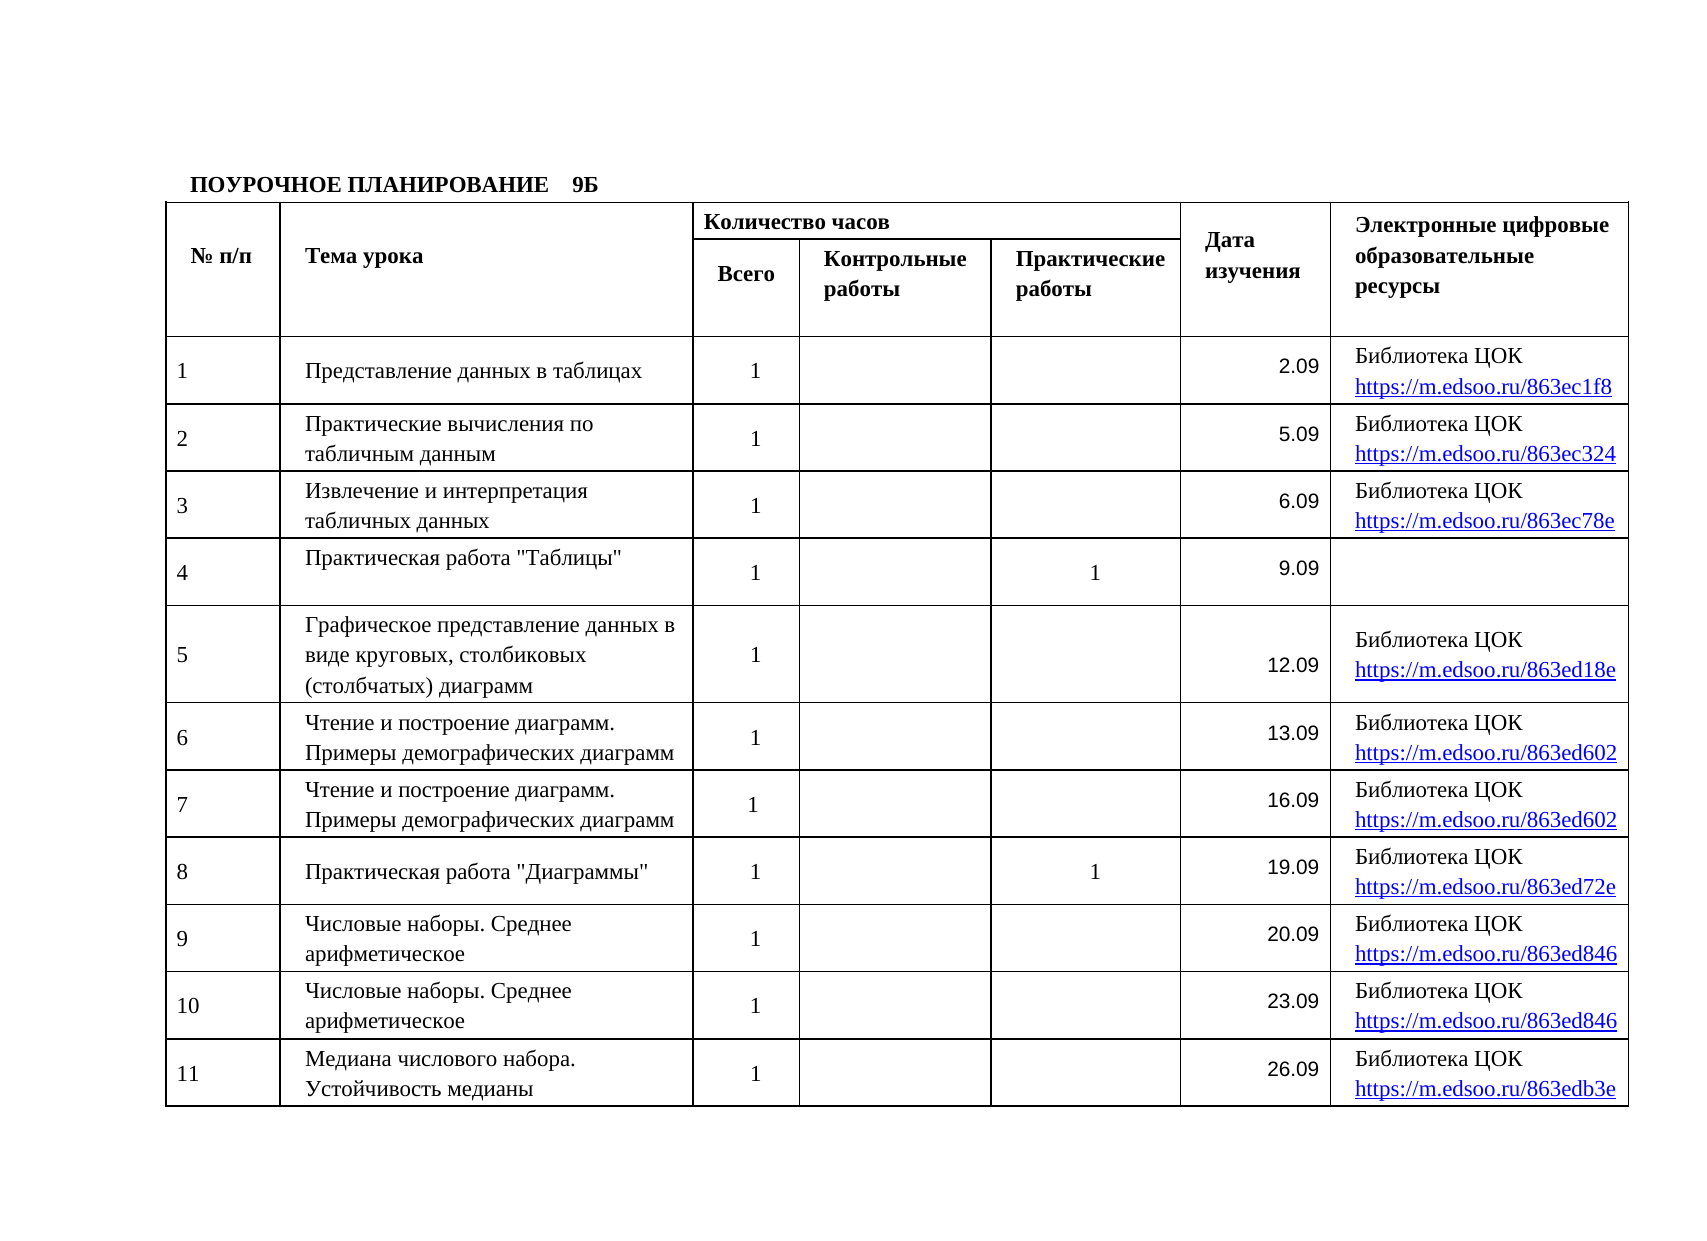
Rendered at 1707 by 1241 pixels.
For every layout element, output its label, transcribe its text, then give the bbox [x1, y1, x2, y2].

table_cell 5.09 [1181, 405, 1330, 470]
table_cell Практические работы [992, 240, 1180, 336]
table_cell [992, 1040, 1180, 1105]
table_cell 2.09 [1181, 337, 1330, 403]
table_cell Библиотека ЦОК https://m.edsoo.ru/863ed846 [1331, 972, 1628, 1038]
table_cell Контрольные работы [800, 240, 990, 336]
table_cell [992, 972, 1180, 1038]
table_cell Числовые наборы. Среднее арифметическое [281, 905, 692, 971]
table_cell [800, 905, 990, 971]
table_cell Всего [694, 240, 799, 336]
table_cell [992, 905, 1180, 971]
table_header Дата изучения [1181, 203, 1330, 336]
table_cell 3 [167, 472, 279, 537]
table_header № п/п [167, 203, 279, 336]
table_cell 1 [694, 905, 799, 971]
table_cell 1 [694, 472, 799, 537]
table_cell 12.09 [1181, 606, 1330, 702]
table_cell [800, 771, 990, 836]
table_cell Графическое представление данных в виде круговых, столбиковых (столбчатых) диаграмм [281, 606, 692, 702]
table_cell [1331, 539, 1628, 604]
table_cell 26.09 [1181, 1040, 1330, 1105]
table_cell 1 [694, 606, 799, 702]
table_cell [800, 972, 990, 1038]
table_cell Библиотека ЦОК https://m.edsoo.ru/863ed602 [1331, 771, 1628, 836]
table_cell Библиотека ЦОК https://m.edsoo.ru/863ec324 [1331, 405, 1628, 470]
table_cell Практическая работа "Таблицы" [281, 539, 692, 604]
table_cell Библиотека ЦОК https://m.edsoo.ru/863ed602 [1331, 703, 1628, 769]
table_cell 6 [167, 703, 279, 769]
table_cell 1 [694, 972, 799, 1038]
table_cell [800, 1040, 990, 1105]
table_cell [992, 405, 1180, 470]
table_cell 11 [167, 1040, 279, 1105]
text ПОУРОЧНОЕ ПЛАНИРОВАНИЕ 9Б [190, 171, 1618, 197]
table_cell Чтение и построение диаграмм. Примеры демографических диаграмм [281, 771, 692, 836]
table_cell 20.09 [1181, 905, 1330, 971]
table_cell 1 [694, 1040, 799, 1105]
table_cell [992, 472, 1180, 537]
table_cell [800, 703, 990, 769]
table_cell 1 [992, 838, 1180, 903]
table_cell 4 [167, 539, 279, 604]
table_cell 9.09 [1181, 539, 1330, 604]
table_cell Практические вычисления по табличным данным [281, 405, 692, 470]
table_cell 8 [167, 838, 279, 903]
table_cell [281, 1040, 692, 1105]
table_cell 13.09 [1181, 703, 1330, 769]
table_cell [800, 472, 990, 537]
table_cell 6.09 [1181, 472, 1330, 537]
table_cell 1 [992, 539, 1180, 604]
table_cell Практическая работа "Диаграммы" [281, 838, 692, 903]
table_cell Извлечение и интерпретация табличных данных [281, 472, 692, 537]
table_cell 1 [694, 838, 799, 903]
table_cell 1 [694, 771, 799, 836]
table_header Тема урока [281, 203, 692, 336]
table_cell [992, 337, 1180, 403]
table_cell 23.09 [1181, 972, 1330, 1038]
table_cell [800, 405, 990, 470]
table_cell 1 [694, 539, 799, 604]
table_cell Чтение и построение диаграмм. Примеры демографических диаграмм [281, 703, 692, 769]
table_cell [800, 838, 990, 903]
table_cell [992, 703, 1180, 769]
table_cell [800, 337, 990, 403]
table_cell Библиотека ЦОК https://m.edsoo.ru/863ed72e [1331, 838, 1628, 903]
table_cell Библиотека ЦОК https://m.edsoo.ru/863edb3e [1331, 1040, 1628, 1105]
table_cell Числовые наборы. Среднее арифметическое [281, 972, 692, 1038]
table_cell Библиотека ЦОК https://m.edsoo.ru/863ed846 [1331, 905, 1628, 971]
table_cell 1 [694, 703, 799, 769]
table_cell 1 [694, 405, 799, 470]
table_cell [800, 539, 990, 604]
table_header Количество часов [694, 203, 1180, 238]
table_cell [992, 771, 1180, 836]
table_cell 19.09 [1181, 838, 1330, 903]
table_cell 9 [167, 905, 279, 971]
table_cell 5 [167, 606, 279, 702]
table_cell Библиотека ЦОК https://m.edsoo.ru/863ed18e [1331, 606, 1628, 702]
table_cell 1 [694, 337, 799, 403]
table_cell 16.09 [1181, 771, 1330, 836]
table_cell Представление данных в таблицах [281, 337, 692, 403]
table_cell 7 [167, 771, 279, 836]
table_cell 1 [167, 337, 279, 403]
table_cell Библиотека ЦОК https://m.edsoo.ru/863ec1f8 [1331, 337, 1628, 403]
table_cell Библиотека ЦОК https://m.edsoo.ru/863ec78e [1331, 472, 1628, 537]
table_cell [800, 606, 990, 702]
table_cell 2 [167, 405, 279, 470]
table_cell [992, 606, 1180, 702]
table_header Электронные цифровые образовательные ресурсы [1331, 203, 1628, 336]
table_cell 10 [167, 972, 279, 1038]
